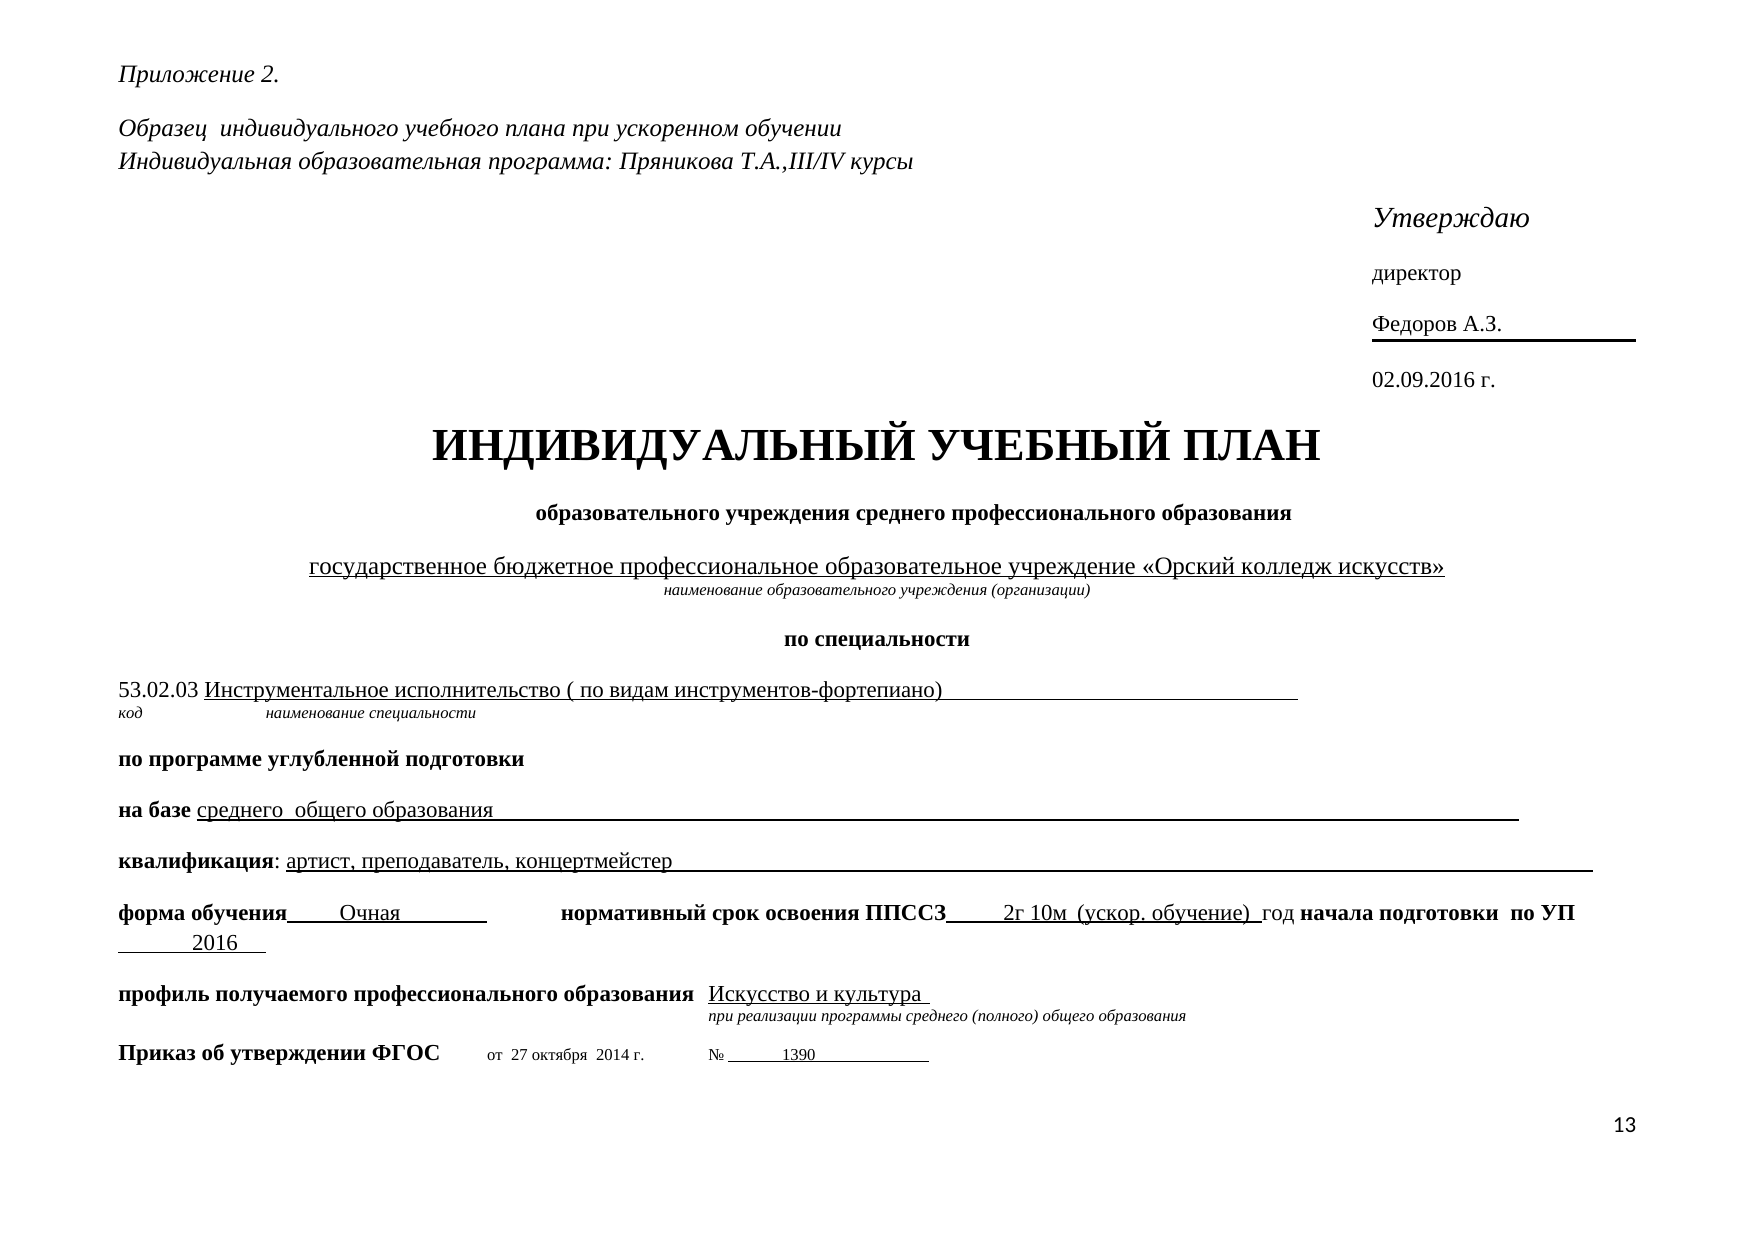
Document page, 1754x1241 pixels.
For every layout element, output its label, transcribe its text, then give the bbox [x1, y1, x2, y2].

text директор [1372, 259, 1636, 286]
text 02.09.2016 г. [1372, 366, 1636, 393]
text государственное бюджетное профессиональное образовательное учреждение «Орский колледж искусств» [118, 551, 1636, 580]
text на базе среднего общего образования [118, 797, 1636, 823]
text Приказ об утверждении ФГОС от 27 октября 2014 г. № 1390 [118, 1038, 1636, 1065]
text форма обучения Очная нормативный срок освоения ППССЗ 2г 10м (ускор. обучение) год начала подготовки по УП 2016 [118, 899, 1636, 955]
text ИНДИВИДУАЛЬНЫЙ УЧЕБНЫЙ ПЛАН [118, 417, 1636, 470]
text по программе углубленной подготовки [118, 746, 1636, 772]
text профиль получаемого профессионального образования Искусство и культура [118, 980, 1636, 1006]
text Приложение 2. [118, 59, 1636, 88]
text Федоров А.З. [1372, 310, 1636, 339]
text при реализации программы среднего (полного) общего образования [118, 1006, 1636, 1025]
text код наименование специальности [118, 703, 1636, 722]
text наименование образовательного учреждения (организации) [118, 580, 1636, 599]
text по специальности [118, 625, 1636, 652]
text образовательного учреждения среднего профессионального образования [118, 499, 1636, 525]
text Индивидуальная образовательная программа: Пряникова Т.А.,III/IV курсы [118, 146, 1636, 175]
text Утверждаю [1298, 200, 1636, 233]
text Образец индивидуального учебного плана при ускоренном обучении [118, 113, 1636, 142]
text квалификация: артист, преподаватель, концертмейстер [118, 848, 1636, 874]
text 53.02.03 Инструментальное исполнительство ( по видам инструментов-фортепиано) [118, 676, 1636, 703]
